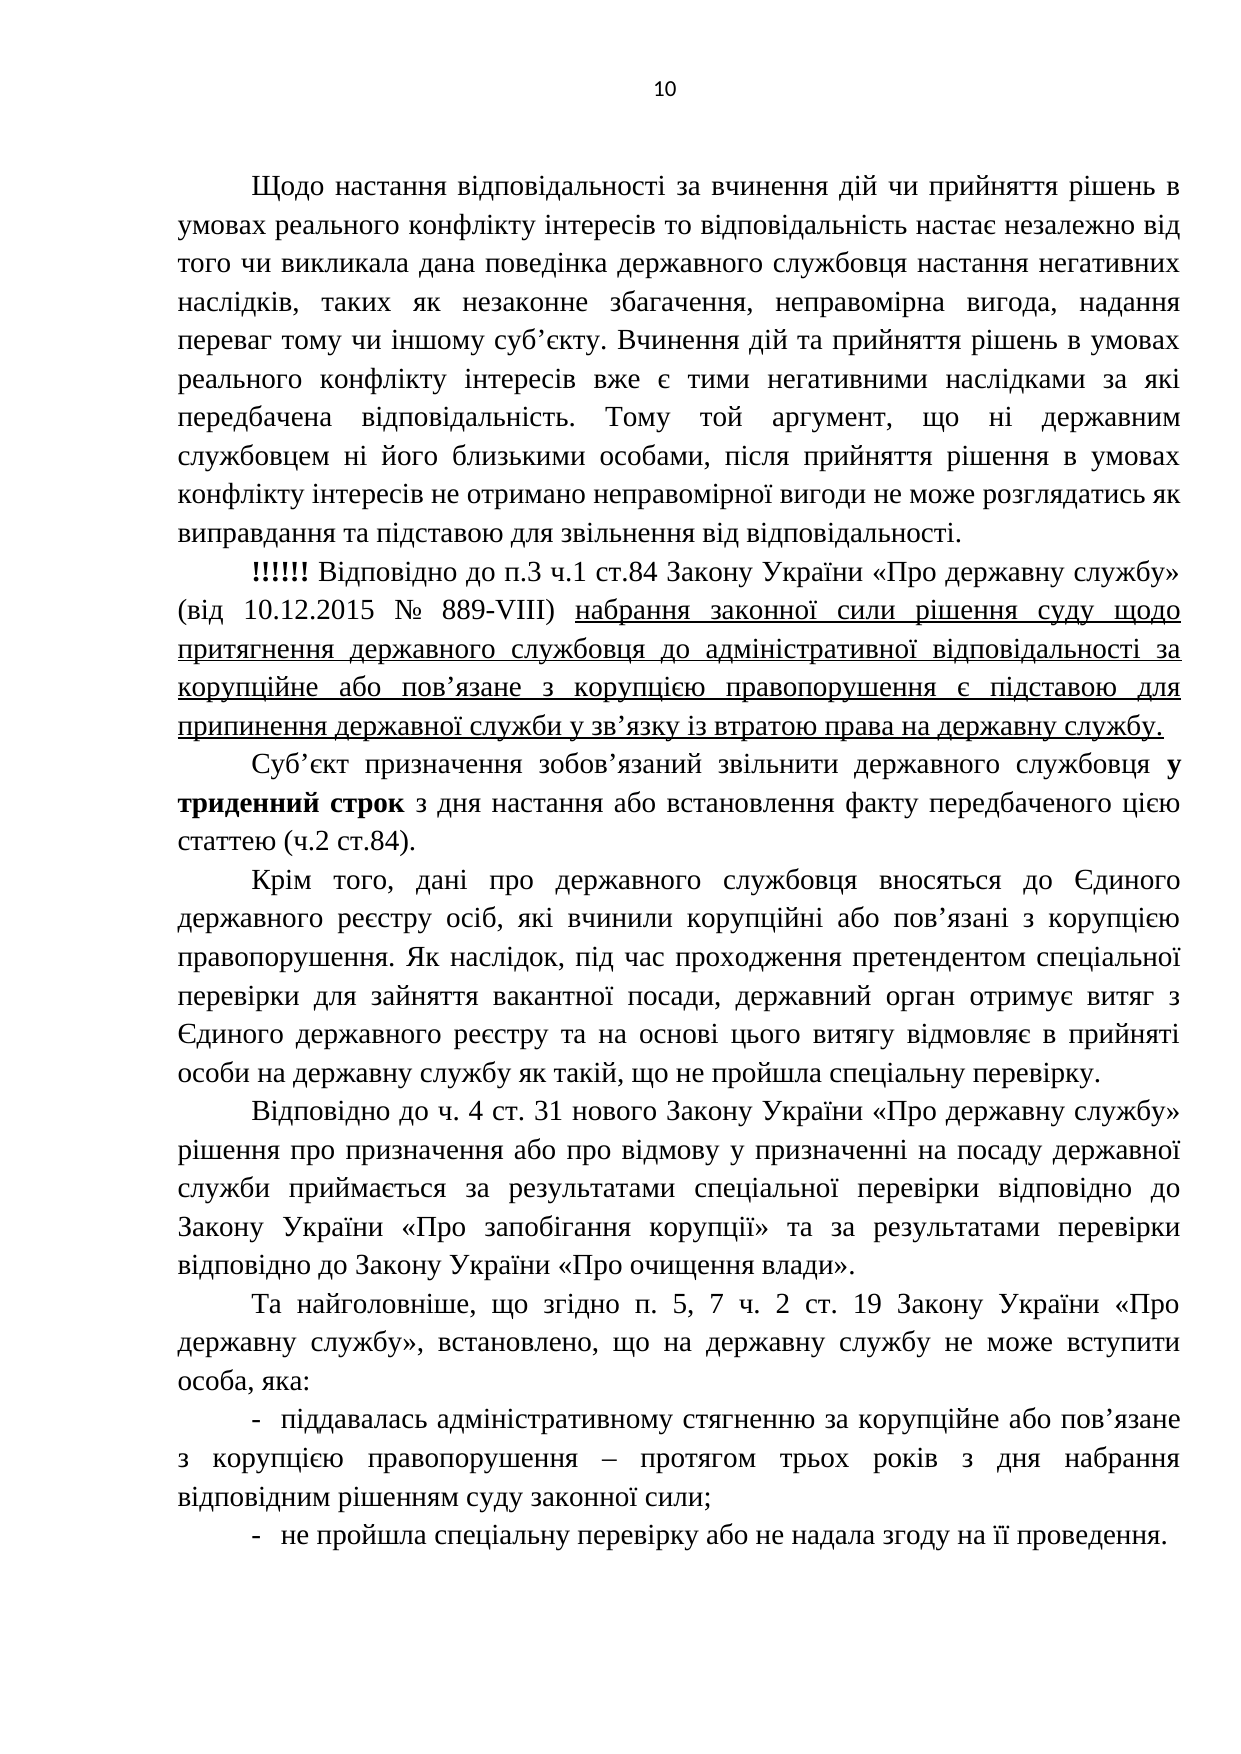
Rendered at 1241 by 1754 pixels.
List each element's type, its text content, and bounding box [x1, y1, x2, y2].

text Відповідно до ч. 4 ст. 31 нового Закону України «Про державну службу» рішення про призначення або про відмову у призначенні на посаду державної служби приймається за результатами спеціальної перевірки відповідно до Закону України «Про запобігання корупції» та за результатами перевірки відповідно до Закону України «Про очищення влади». [177, 1093, 1181, 1281]
text Крім того, дані про державного службовця вносяться до Єдиного державного реєстру осіб, які вчинили корупційні або пов’язані з корупцією правопорушення. Як наслідок, під час проходження претендентом спеціальної перевірки для зайняття вакантної посади, державний орган отримує витяг з Єдиного державного реєстру та на основі цього витягу відмовляє в прийняті особи на державну службу як такій, що не пройшла спеціальну перевірку. [177, 862, 1181, 1088]
text Щодо настання відповідальності за вчинення дій чи прийняття рішень в умовах реального конфлікту інтересів то відповідальність настає незалежно від того чи викликала дана поведінка державного службовця настання негативних наслідків, таких як незаконне збагачення, неправомірна вигода, надання переваг тому чи іншому суб’єкту. Вчинення дій та прийняття рішень в умовах реального конфлікту інтересів вже є тими негативними наслідками за які передбачена відповідальність. Тому той аргумент, що ні державним службовцем ні його близькими особами, після прийняття рішення в умовах конфлікту інтересів не отримано неправомірної вигоди не може розглядатись як виправдання та підставою для звільнення від відповідальності. [177, 168, 1181, 549]
text !!!!!! Відповідно до п.3 ч.1 ст.84 Закону України «Про державну службу» (від 10.12.2015 № 889-VІІІ) набрання законної сили рішення суду щодо притягнення державного службовця до адміністративної відповідальності за корупційне або пов’язане з корупцією правопорушення є підставою для припинення державної служби у зв’язку із втратою права на державну службу. [177, 699, 1181, 741]
text !!!!!! Відповідно до п.3 ч.1 ст.84 Закону України «Про державну службу» (від 10.12.2015 № 889-VІІІ) набрання законної сили рішення суду щодо притягнення державного службовця до адміністративної відповідальності за корупційне або пов’язане з корупцією правопорушення є підставою для припинення державної служби у зв’язку із втратою права на державну службу. [177, 661, 1181, 698]
text !!!!!! Відповідно до п.3 ч.1 ст.84 Закону України «Про державну службу» (від 10.12.2015 № 889-VІІІ) набрання законної сили рішення суду щодо притягнення державного службовця до адміністративної відповідальності за корупційне або пов’язане з корупцією правопорушення є підставою для припинення державної служби у зв’язку із втратою права на державну службу. [177, 554, 1181, 660]
text Суб’єкт призначення зобов’язаний звільнити державного службовця у триденний строк з дня настання або встановлення факту передбаченого цією статтею (ч.2 ст.84). [177, 746, 1181, 857]
list не пройшла спеціальну перевірку або не надала згоду на її проведення. [177, 1517, 1181, 1551]
list піддавалась адміністративному стягненню за корупційне або пов’язане з корупцією правопорушення – протягом трьох років з дня набрання відповідним рішенням суду законної сили; [177, 1402, 1181, 1512]
text Та найголовніше, що згідно п. 5, 7 ч. 2 ст. 19 Закону України «Про державну службу», встановлено, що на державну службу не може вступити особа, яка: [177, 1286, 1181, 1397]
